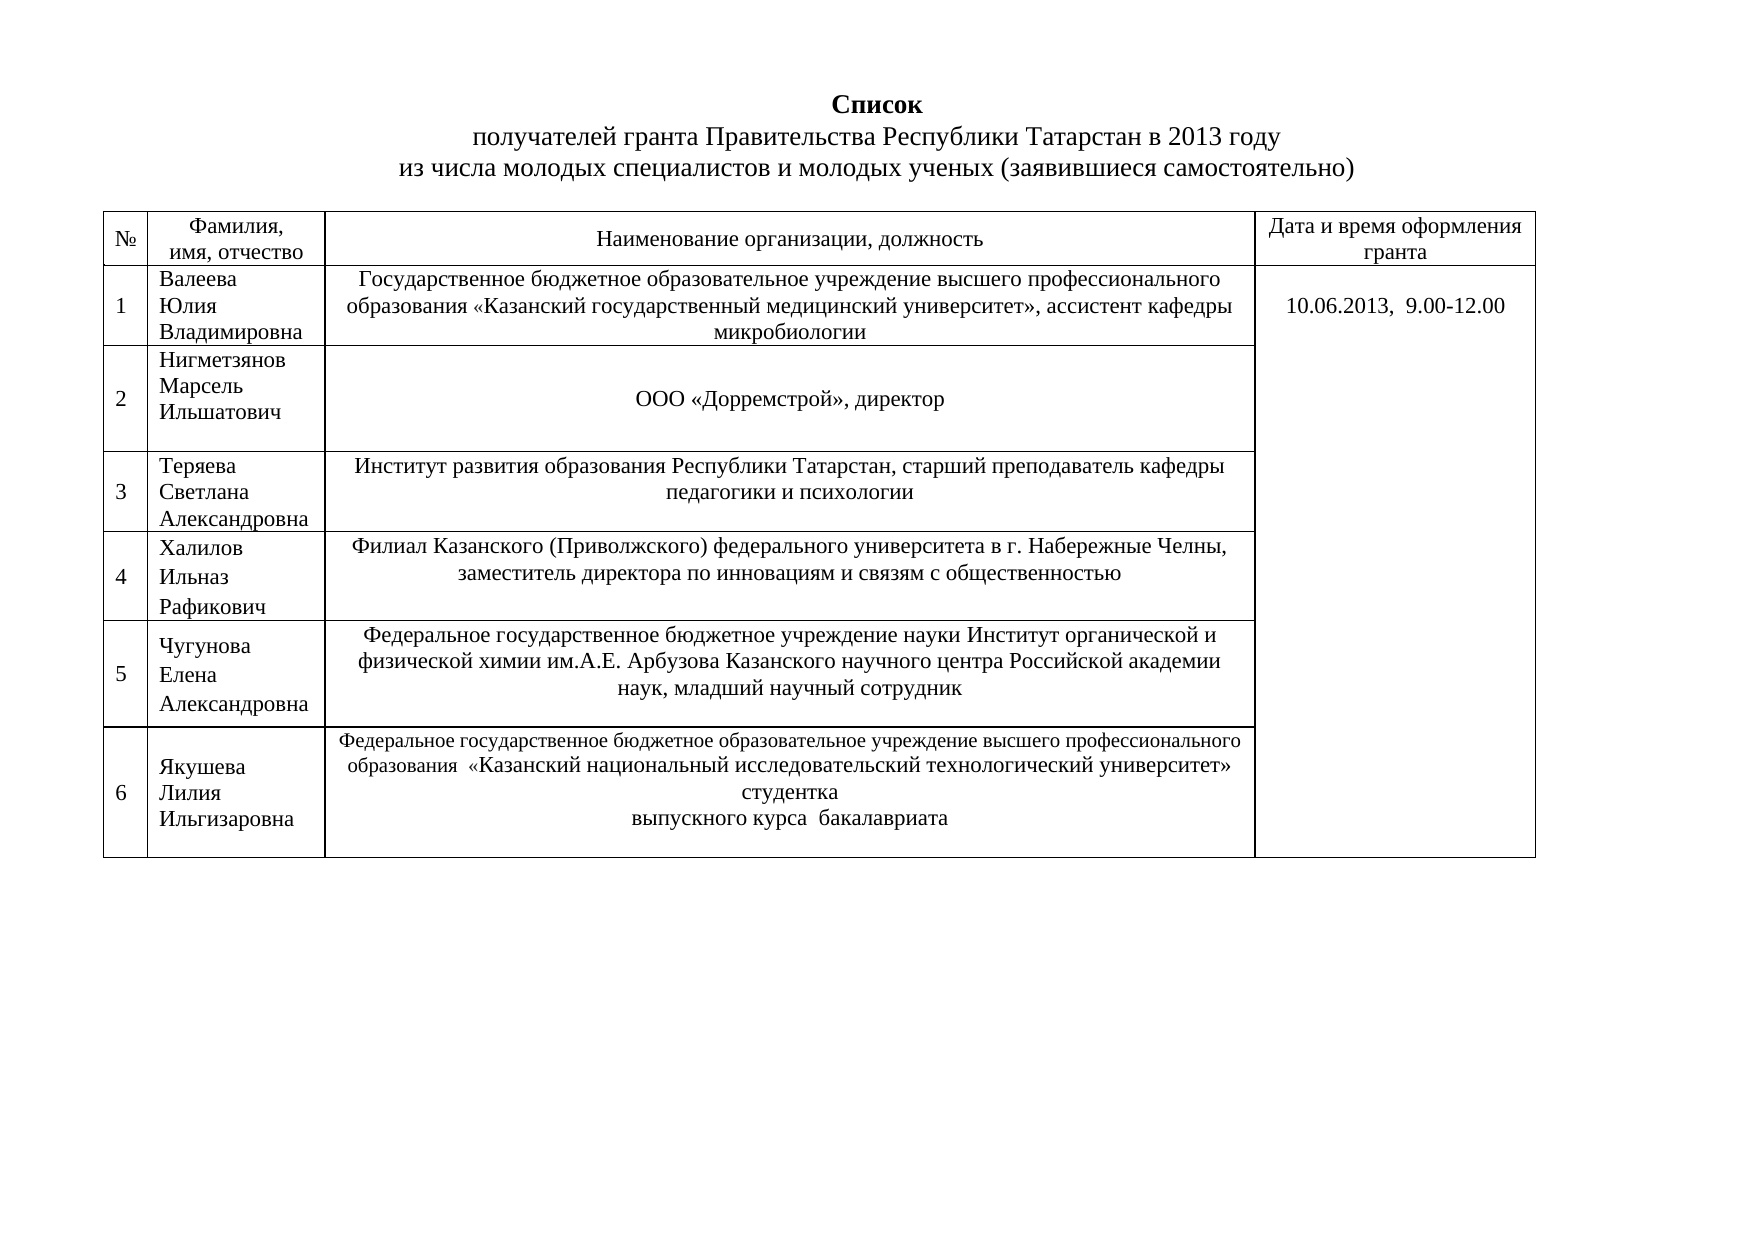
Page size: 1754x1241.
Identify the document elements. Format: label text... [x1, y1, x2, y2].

table_cell Теряева Светлана Александровна [148, 452, 324, 531]
table_cell 6 [104, 728, 147, 857]
table_header Наименование организации, должность [326, 212, 1254, 264]
table_cell Чугунова Елена Александровна [148, 621, 324, 726]
table_cell ООО «Дорремстрой», директор [326, 346, 1254, 451]
table_header Дата и время оформления гранта [1256, 212, 1535, 264]
table_cell 4 [104, 532, 147, 620]
table_cell Валеева Юлия Владимировна [148, 266, 324, 344]
table_cell Институт развития образования Республики Татарстан, старший преподаватель кафедры педагогики и психологии [326, 452, 1254, 531]
table_cell 3 [104, 452, 147, 531]
table_cell 10.06.2013, 9.00-12.00 [1256, 266, 1535, 857]
table_cell Нигметзянов Марсель Ильшатович [148, 346, 324, 451]
table_header Фамилия, имя, отчество [148, 212, 324, 264]
table_cell Государственное бюджетное образовательное учреждение высшего профессионального образования «Казанский государственный медицинский университет», ассистент кафедры микробиологии [326, 266, 1254, 344]
table_header № [104, 212, 147, 264]
table_cell Якушева Лилия Ильгизаровна [148, 728, 324, 857]
text получателей гранта Правительства Республики Татарстан в 2013 году [118, 120, 1636, 151]
table_cell 5 [104, 621, 147, 726]
text из числа молодых специалистов и молодых ученых (заявившиеся самостоятельно) [118, 151, 1636, 182]
table_cell Федеральное государственное бюджетное образовательное учреждение высшего профессионального образования «Казанский национальный исследовательский технологический университет» студентка выпускного курса бакалавриата [326, 728, 1254, 857]
table_cell 1 [104, 266, 147, 344]
table_cell 2 [104, 346, 147, 451]
text Список [118, 88, 1636, 120]
table_cell Федеральное государственное бюджетное учреждение науки Институт органической и физической химии им.А.Е. Арбузова Казанского научного центра Российской академии наук, младший научный сотрудник [326, 621, 1254, 726]
table_cell Филиал Казанского (Приволжского) федерального университета в г. Набережные Челны, заместитель директора по инновациям и связям с общественностью [326, 532, 1254, 620]
